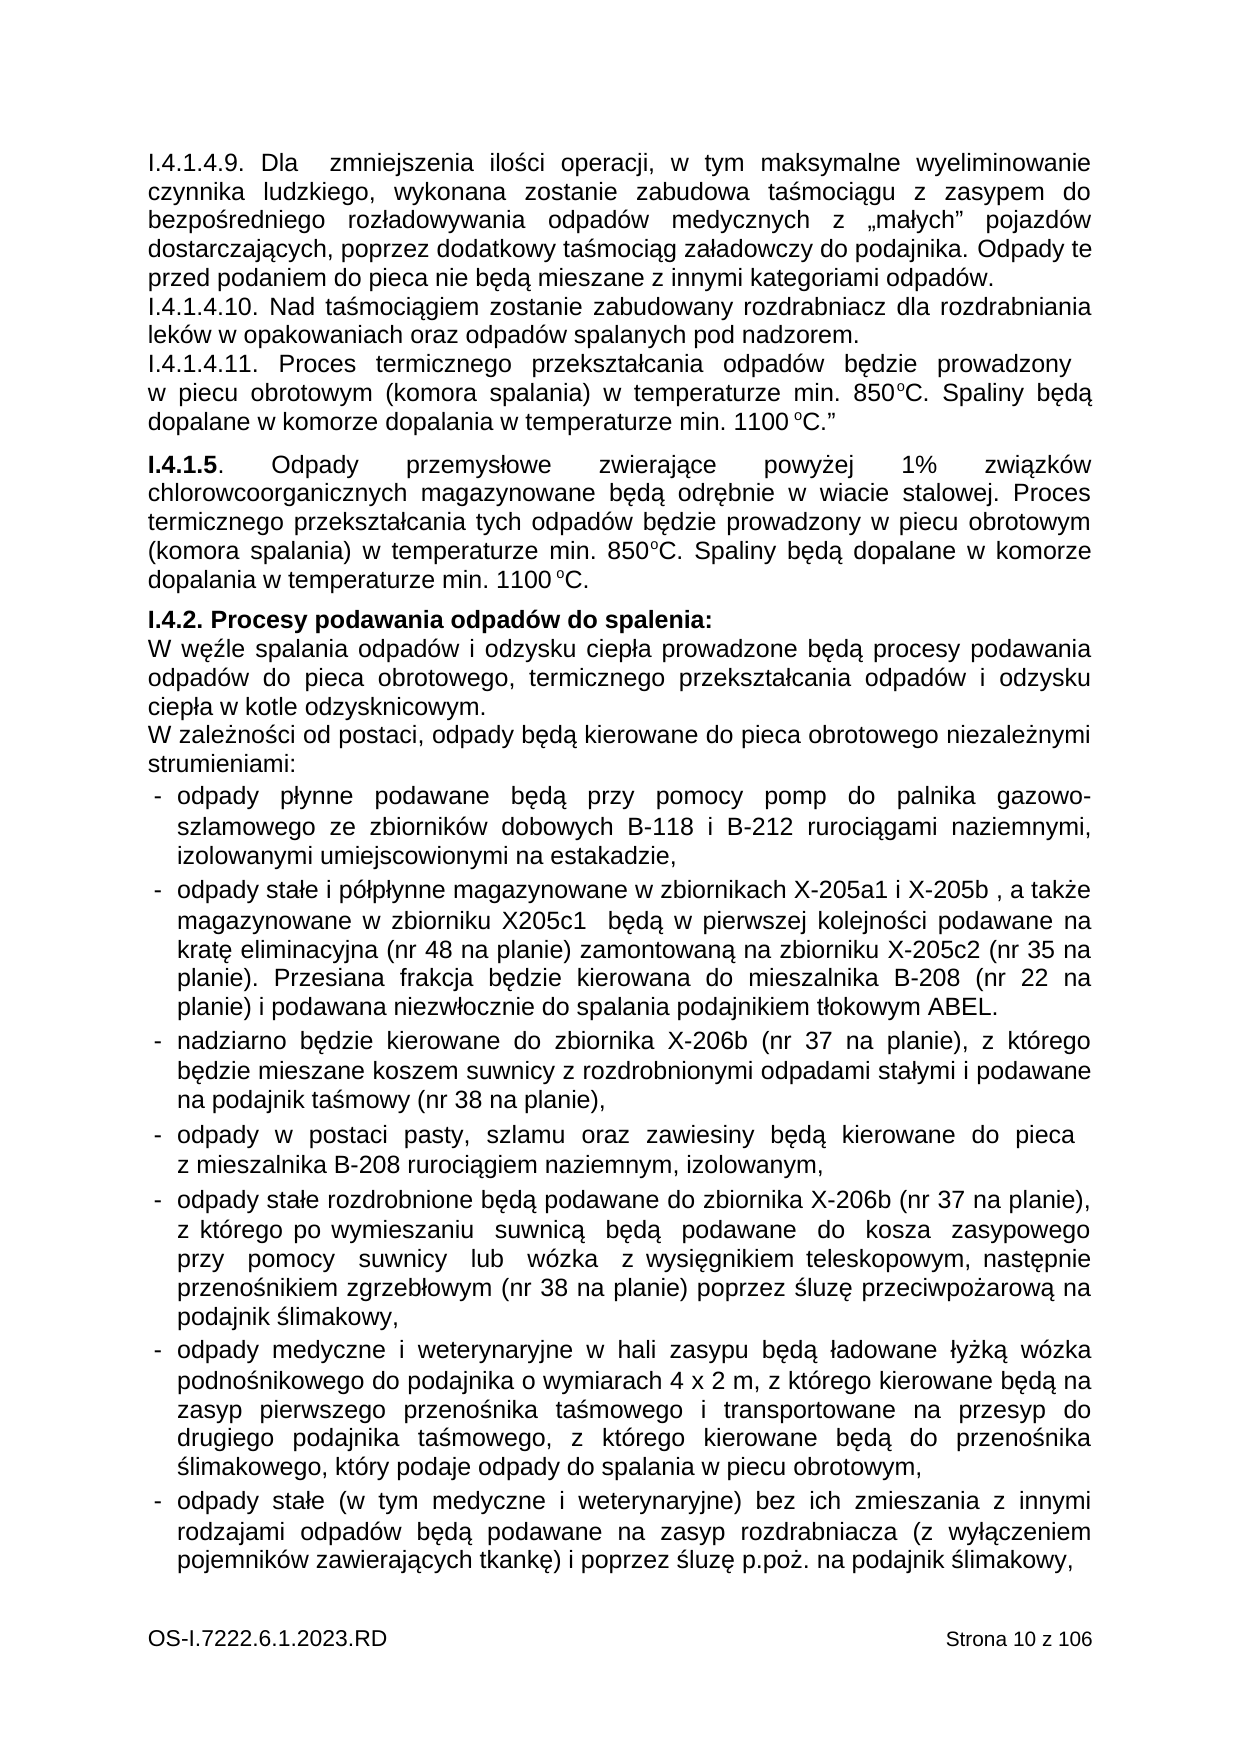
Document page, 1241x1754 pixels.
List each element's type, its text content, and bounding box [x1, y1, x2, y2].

text I.4.1.4.10. Nad taśmociągiem zostanie zabudowany rozdrabniacz dla rozdrabniania leków w opakowaniach oraz odpadów spalanych pod nadzorem. [148, 291, 1092, 349]
text W węźle spalania odpadów i odzysku ciepła prowadzone będą procesy podawania odpadów do pieca obrotowego, termicznego przekształcania odpadów i odzysku ciepła w kotle odzysknicowym. [148, 634, 1092, 720]
list odpady stałe rozdrobnione będą podawane do zbiornika X-206b (nr 37 na planie), z którego po wymieszaniu suwnicą będą podawane do kosza zasypowego przy pomocy suwnicy lub wózka z wysięgnikiem teleskopowym, następnie przenośnikiem zgrzebłowym (nr 38 na planie) poprzez śluzę przeciwpożarową na podajnik ślimakowy, [153, 1181, 1093, 1330]
text I.4.2. Procesy podawania odpadów do spalenia: [148, 605, 1092, 634]
list odpady medyczne i weterynaryjne w hali zasypu będą ładowane łyżką wózka podnośnikowego do podajnika o wymiarach 4 x 2 m, z którego kierowane będą na zasyp pierwszego przenośnika taśmowego i transportowane na przesyp do drugiego podajnika taśmowego, z którego kierowane będą do przenośnika ślimakowego, który podaje odpady do spalania w piecu obrotowym, [153, 1332, 1093, 1481]
list odpady stałe i półpłynne magazynowane w zbiornikach X-205a1 i X-205b , a także magazynowane w zbiorniku X205c1 będą w pierwszej kolejności podawane na kratę eliminacyjna (nr 48 na planie) zamontowaną na zbiorniku X-205c2 (nr 35 na planie). Przesiana frakcja będzie kierowana do mieszalnika B-208 (nr 22 na planie) i podawana niezwłocznie do spalania podajnikiem tłokowym ABEL. [153, 872, 1093, 1021]
text W zależności od postaci, odpady będą kierowane do pieca obrotowego niezależnymi strumieniami: [148, 720, 1092, 778]
list odpady płynne podawane będą przy pomocy pomp do palnika gazowo-szlamowego ze zbiorników dobowych B-118 i B-212 rurociągami naziemnymi, izolowanymi umiejscowionymi na estakadzie, [153, 778, 1093, 869]
text I.4.1.4.11. Proces termicznego przekształcania odpadów będzie prowadzony w piecu obrotowym (komora spalania) w temperaturze min. 850oC. Spaliny będą dopalane w komorze dopalania w temperaturze min. 1100 oC.” [148, 349, 1092, 435]
list nadziarno będzie kierowane do zbiornika X-206b (nr 37 na planie), z którego będzie mieszane koszem suwnicy z rozdrobnionymi odpadami stałymi i podawane na podajnik taśmowy (nr 38 na planie), [153, 1022, 1093, 1114]
text I.4.1.5. Odpady przemysłowe zwierające powyżej 1% związków chlorowcoorganicznych magazynowane będą odrębnie w wiacie stalowej. Proces termicznego przekształcania tych odpadów będzie prowadzony w piecu obrotowym (komora spalania) w temperaturze min. 850oC. Spaliny będą dopalane w komorze dopalania w temperaturze min. 1100 oC. [148, 449, 1092, 593]
text I.4.1.4.9. Dla zmniejszenia ilości operacji, w tym maksymalne wyeliminowanie czynnika ludzkiego, wykonana zostanie zabudowa taśmociągu z zasypem do bezpośredniego rozładowywania odpadów medycznych z „małych” pojazdów dostarczających, poprzez dodatkowy taśmociąg załadowczy do podajnika. Odpady te przed podaniem do pieca nie będą mieszane z innymi kategoriami odpadów. [148, 148, 1092, 291]
list odpady w postaci pasty, szlamu oraz zawiesiny będą kierowane do pieca z mieszalnika B-208 rurociągiem naziemnym, izolowanym, [153, 1116, 1093, 1179]
list odpady stałe (w tym medyczne i weterynaryjne) bez ich zmieszania z innymi rodzajami odpadów będą podawane na zasyp rozdrabniacza (z wyłączeniem pojemników zawierających tkankę) i poprzez śluzę p.poż. na podajnik ślimakowy, [153, 1482, 1093, 1574]
